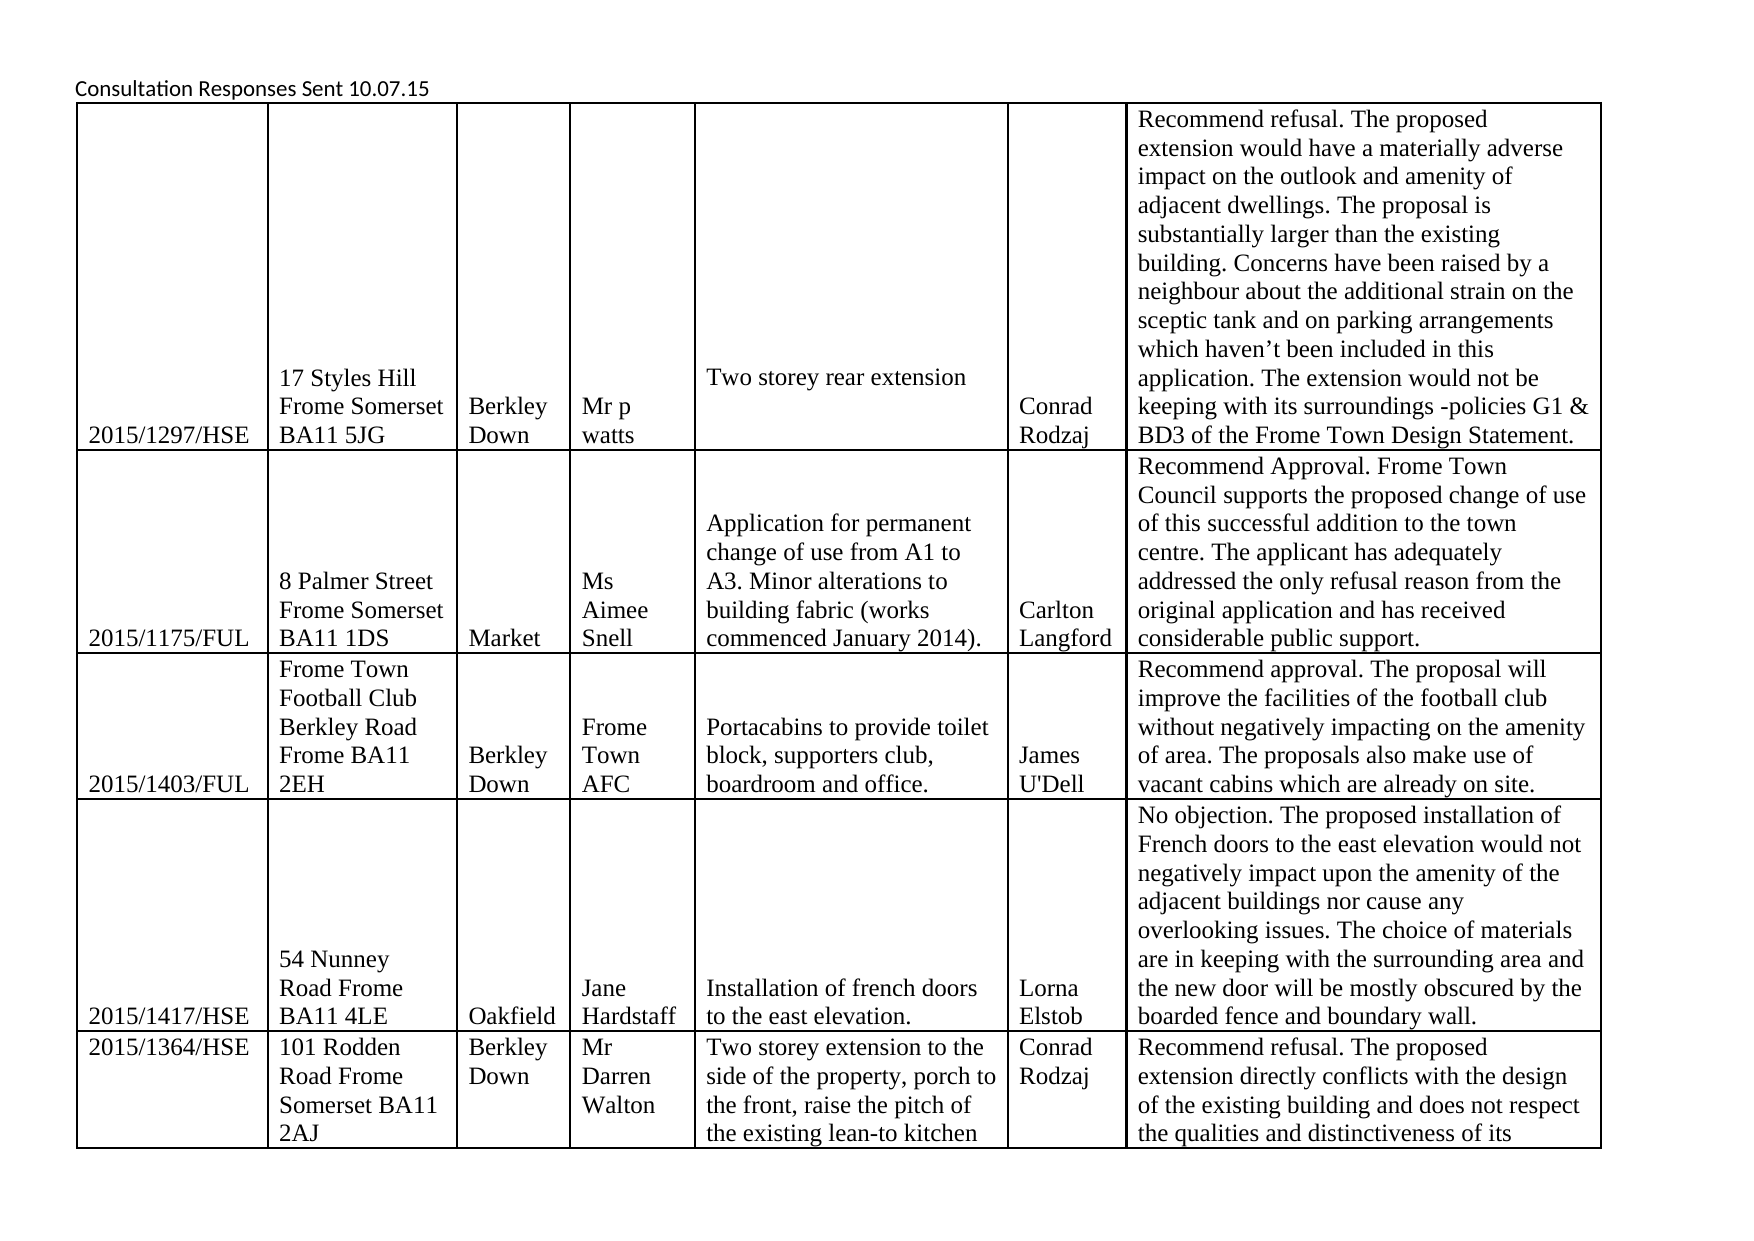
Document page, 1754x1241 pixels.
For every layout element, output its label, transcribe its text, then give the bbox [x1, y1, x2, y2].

table_cell Recommend approval. The proposal will improve the facilities of the football club without negatively impacting on the amenity of area. The proposals also make use of vacant cabins which are already on site. [1128, 654, 1600, 798]
table_cell Recommend refusal. The proposed extension would have a materially adverse impact on the outlook and amenity of adjacent dwellings. The proposal is substantially larger than the existing building. Concerns have been raised by a neighbour about the additional strain on the sceptic tank and on parking arrangements which haven’t been included in this application. The extension would not be keeping with its surroundings -policies G1 & BD3 of the Frome Town Design Statement. [1128, 104, 1600, 449]
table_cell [1128, 1032, 1600, 1147]
table_cell 17 Styles Hill Frome Somerset BA11 5JG [269, 104, 456, 449]
table_cell Conrad Rodzaj [1009, 1032, 1125, 1147]
table_cell Market [458, 451, 569, 652]
table_cell 2015/1175/FUL [78, 451, 267, 652]
table_cell Frome Town AFC [571, 654, 694, 798]
table_cell Mr p watts [571, 104, 694, 449]
table_cell James U'Dell [1009, 654, 1125, 798]
table_cell Oakfield [458, 800, 569, 1030]
table_cell Berkley Down [458, 1032, 569, 1147]
table_cell No objection. The proposed installation of French doors to the east elevation would not negatively impact upon the amenity of the adjacent buildings nor cause any overlooking issues. The choice of materials are in keeping with the surrounding area and the new door will be mostly obscured by the boarded fence and boundary wall. [1128, 800, 1600, 1030]
table_cell Frome Town Football Club Berkley Road Frome BA11 2EH [269, 654, 456, 798]
table_cell Carlton Langford [1009, 451, 1125, 652]
table_cell Lorna Elstob [1009, 800, 1125, 1030]
table_cell Installation of french doors to the east elevation. [696, 800, 1007, 1030]
table_cell 2015/1403/FUL [78, 654, 267, 798]
table_cell Jane Hardstaff [571, 800, 694, 1030]
table_cell Berkley Down [458, 104, 569, 449]
table_cell Ms Aimee Snell [571, 451, 694, 652]
table_cell 2015/1417/HSE [78, 800, 267, 1030]
table_cell 54 Nunney Road Frome BA11 4LE [269, 800, 456, 1030]
table_cell Recommend Approval. Frome Town Council supports the proposed change of use of this successful addition to the town centre. The applicant has adequately addressed the only refusal reason from the original application and has received considerable public support. [1128, 451, 1600, 652]
table_cell 8 Palmer Street Frome Somerset BA11 1DS [269, 451, 456, 652]
table_cell Portacabins to provide toilet block, supporters club, boardroom and office. [696, 654, 1007, 798]
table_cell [269, 1032, 456, 1147]
table_cell Berkley Down [458, 654, 569, 798]
table_cell 2015/1364/HSE [78, 1032, 267, 1147]
table_cell 2015/1297/HSE [78, 104, 267, 449]
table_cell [696, 1032, 1007, 1147]
table_cell Conrad Rodzaj [1009, 104, 1125, 449]
table_cell Two storey rear extension [696, 104, 1007, 449]
table_cell Application for permanent change of use from A1 to A3. Minor alterations to building fabric (works commenced January 2014). [696, 451, 1007, 652]
table_cell Mr Darren Walton [571, 1032, 694, 1147]
